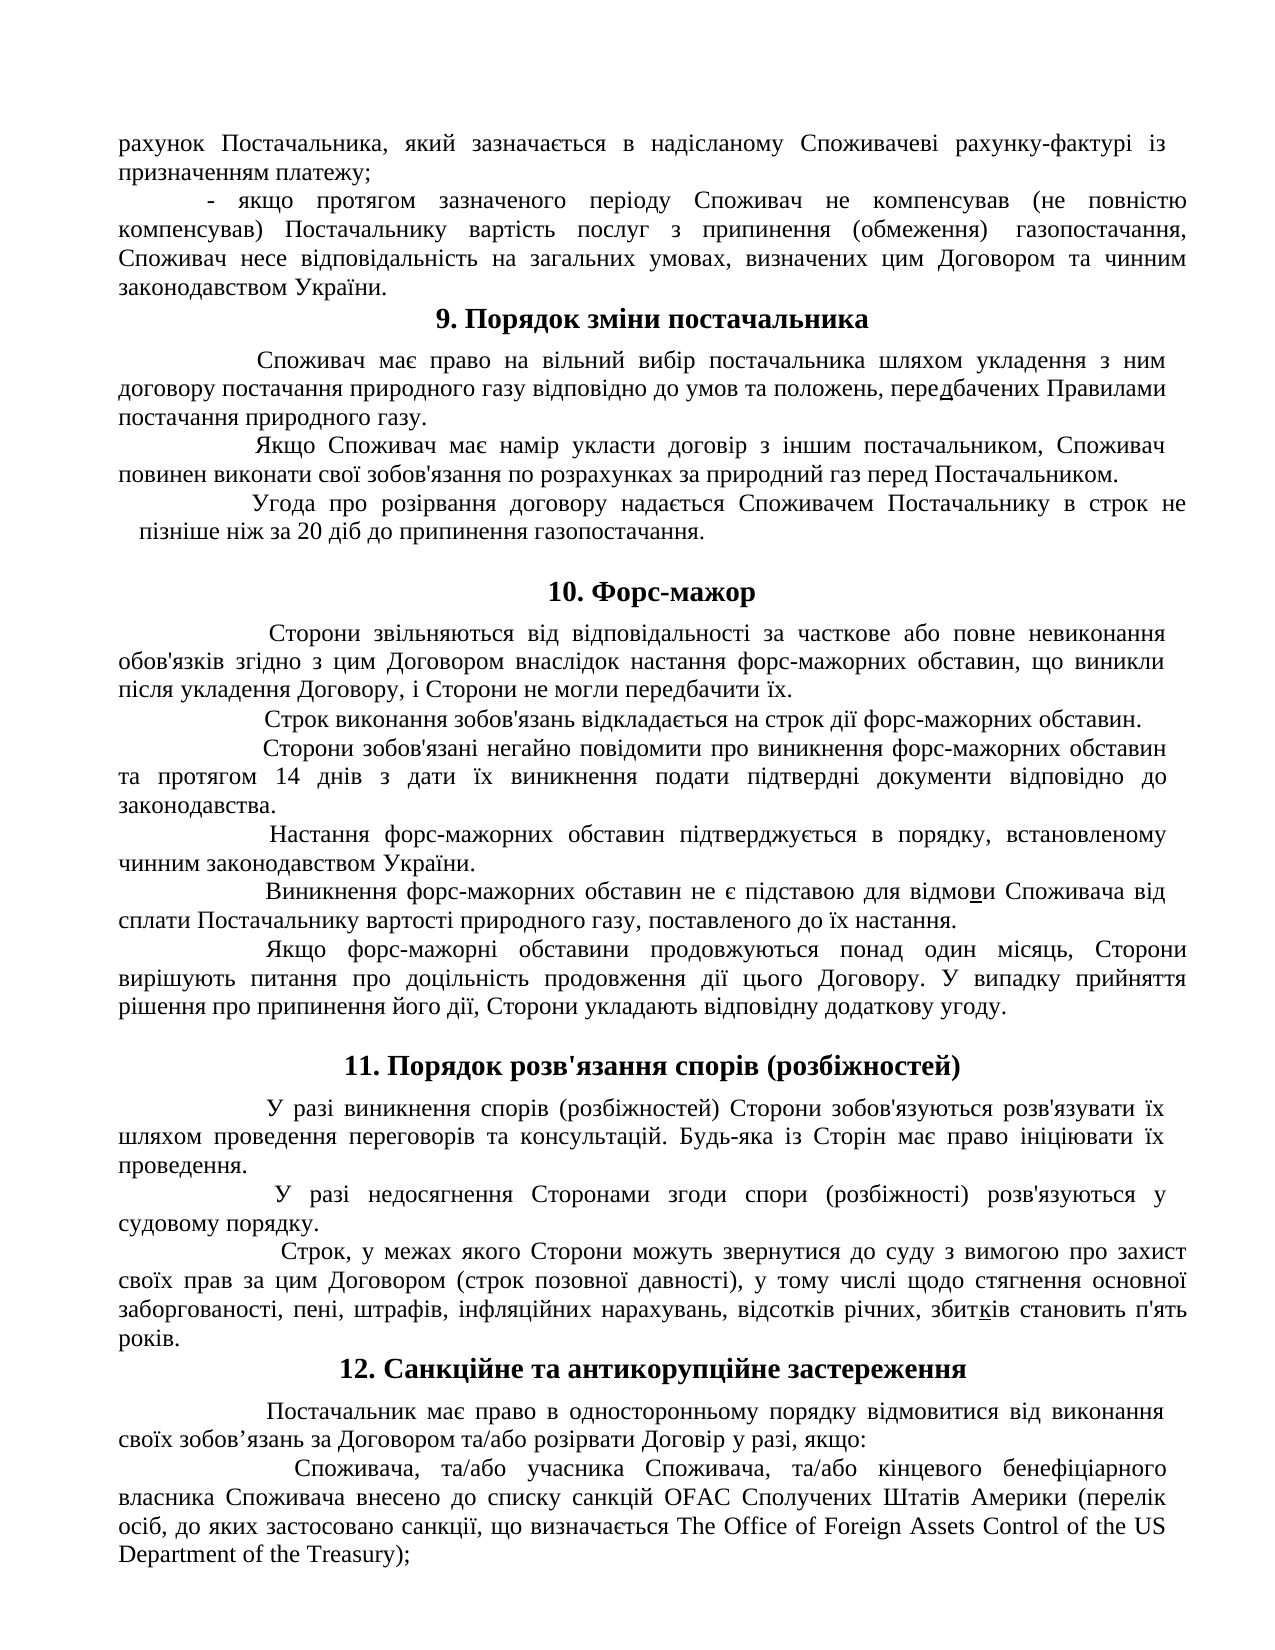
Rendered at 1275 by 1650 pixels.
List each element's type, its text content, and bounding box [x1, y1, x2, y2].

list Настання форс-мажорних обставин підтверджується в порядку, встановленому чинним законодавством України. [118, 819, 1166, 876]
list Строк, у межах якого Сторони можуть звернутися до суду з вимогою про захист своїх прав за цим Договором (строк позовної давності), у тому числі щодо стягнення основної заборгованості, пені, штрафів, інфляційних нарахувань, відсотків річних, збитків становить п'ять років. [118, 1236, 1187, 1351]
list Якщо Споживач має намір укласти договір з іншим постачальником, Споживач повинен виконати свої зобов'язання по розрахунках за природний газ перед Постачальником. [118, 431, 1166, 488]
text рахунок Постачальника, який зазначається в надісланому Споживачеві рахунку-фактурі із призначенням платежу; [118, 129, 1166, 185]
subtitle Порядок зміни постачальника [436, 301, 1227, 335]
list Сторони звільняються від відповідальності за часткове або повне невиконання обов'язків згідно з цим Договором внаслідок настання форс-мажорних обставин, що виникли після укладення Договору, і Сторони не могли передбачити їх. [118, 619, 1166, 703]
list Споживача, та/або учасника Споживача, та/або кінцевого бенефіціарного власника Споживача внесено до списку санкцій OFAC Сполучених Штатів Америки (перелік осіб, до яких застосовано санкції, що визначається The Office of Foreign Assets Control of the US Department of the Treasury); [118, 1453, 1167, 1568]
list Сторони зобов'язані негайно повідомити про виникнення форс-мажорних обставин та протягом 14 днів з дати їх виникнення подати підтвердні документи відповідно до законодавства. [118, 733, 1167, 819]
list Строк виконання зобов'язань відкладається на строк дії форс-мажорних обставин. [207, 704, 1227, 733]
list Виникнення форс-мажорних обставин не є підставою для відмови Споживача від сплати Постачальнику вартості природного газу, поставленого до їх настання. [118, 876, 1166, 934]
subtitle Санкційне та антикорупційне застереження [339, 1351, 1227, 1385]
list У разі виникнення спорів (розбіжностей) Сторони зобов'язуються розв'язувати їх шляхом проведення переговорів та консультацій. Будь-яка із Сторін має право ініціювати їх проведення. [118, 1093, 1166, 1179]
list Якщо форс-мажорні обставини продовжуються понад один місяць, Сторони вирішують питання про доцільність продовження дії цього Договору. У випадку прийняття рішення про припинення його дії, Сторони укладають відповідну додаткову угоду. [118, 934, 1187, 1020]
list якщо протягом зазначеного періоду Споживач не компенсував (не повністю компенсував) Постачальнику вартість послуг з припинення (обмеження) газопостачання, Споживач несе відповідальність на загальних умовах, визначених цим Договором та чинним законодавством України. [118, 186, 1187, 301]
list Угода про розірвання договору надається Споживачем Постачальнику в строк не пізніше ніж за 20 діб до припинення газопостачання. [139, 488, 1186, 545]
list Споживач має право на вільний вибір постачальника шляхом укладення з ним договору постачання природного газу відповідно до умов та положень, передбачених Правилами постачання природного газу. [118, 346, 1166, 431]
subtitle Порядок розв'язання спорів (розбіжностей) [343, 1048, 1227, 1082]
list Постачальник має право в односторонньому порядку відмовитися від виконання своїх зобов’язань за Договором та/або розірвати Договір у разі, якщо: [118, 1396, 1165, 1453]
list У разі недосягнення Сторонами згоди спори (розбіжності) розв'язуються у судовому порядку. [118, 1179, 1167, 1236]
subtitle Форс-мажор [547, 574, 1227, 608]
